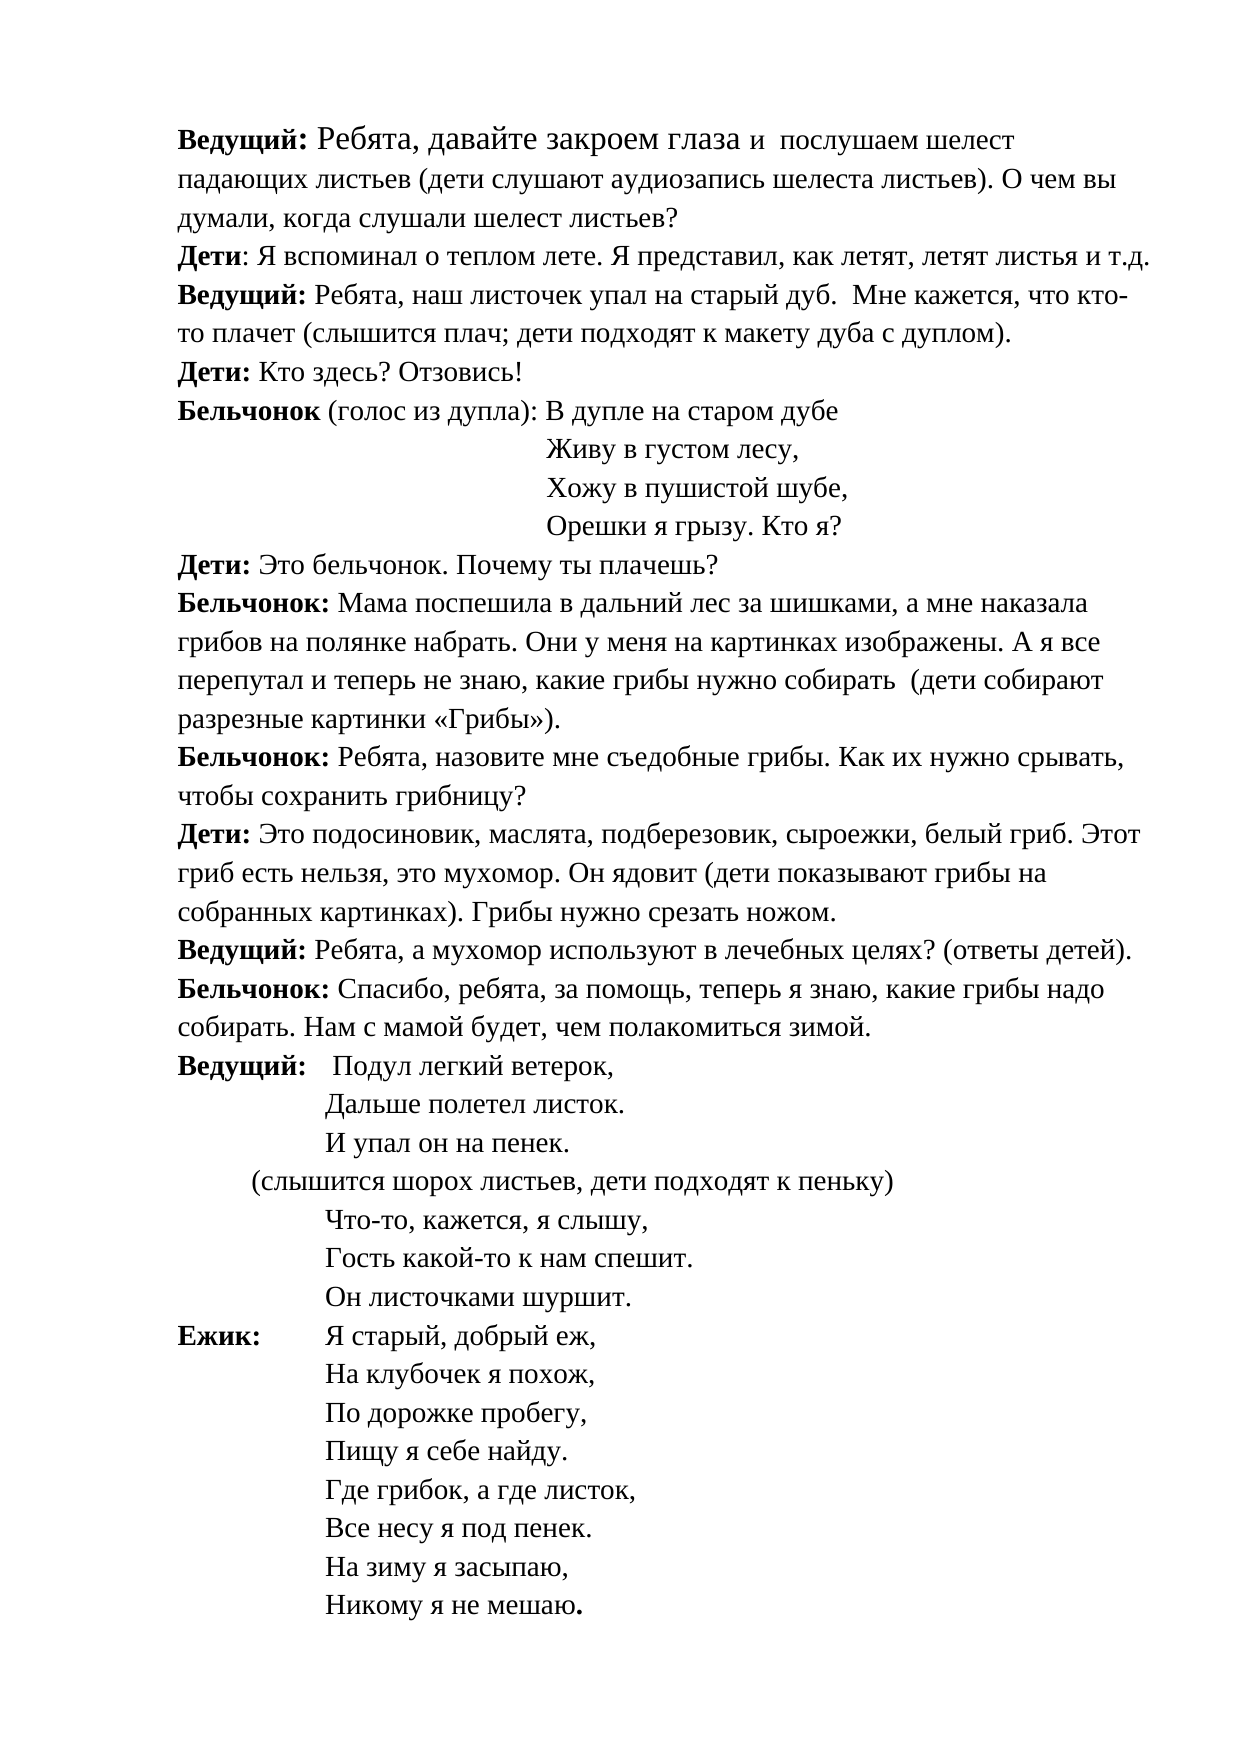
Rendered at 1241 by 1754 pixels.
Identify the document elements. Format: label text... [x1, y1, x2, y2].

text Ведущий: Ребята, давайте закроем глаза и послушаем шелест падающих листьев (дети слушают аудиозапись шелеста листьев). О чем вы думали, когда слушали шелест листьев? [177, 118, 1152, 233]
text Он листочками шуршит. [177, 1279, 1152, 1313]
text Бельчонок: Спасибо, ребята, за помощь, теперь я знаю, какие грибы надо собирать. Нам с мамой будет, чем полакомиться зимой. [177, 971, 1152, 1043]
text На зиму я засыпаю, [251, 1549, 1152, 1582]
text Гость какой-то к нам спешит. [177, 1241, 1152, 1274]
text Дети: Я вспоминал о теплом лете. Я представил, как летят, летят листья и т.д. [177, 238, 1152, 272]
text Дальше полетел листок. [177, 1086, 1152, 1120]
text По дорожке пробегу, [177, 1395, 1152, 1428]
text Пищу я себе найду. [251, 1433, 1152, 1467]
text Ежик: Я старый, добрый еж, [177, 1318, 1152, 1351]
text Бельчонок: Ребята, назовите мне съедобные грибы. Как их нужно срывать, чтобы сохранить грибницу? [177, 739, 1152, 812]
text Орешки я грызу. Кто я? [177, 508, 1152, 542]
text Все несу я под пенек. [251, 1510, 1152, 1544]
text Где грибок, а где листок, [251, 1472, 1152, 1505]
text И упал он на пенек. [177, 1125, 1152, 1158]
text (слышится шорох листьев, дети подходят к пеньку) [177, 1163, 1152, 1197]
text Никому я не мешаю. [251, 1587, 1152, 1621]
text Бельчонок: Мама поспешила в дальний лес за шишками, а мне наказала грибов на полянке набрать. Они у меня на картинках изображены. А я все перепутал и теперь не знаю, какие грибы нужно собирать (дети собирают разрезные картинки «Грибы»). [177, 585, 1152, 734]
text Живу в густом лесу, [177, 431, 1152, 465]
text Ведущий: Ребята, а мухомор используют в лечебных целях? (ответы детей). [177, 932, 1152, 966]
text Хожу в пушистой шубе, [177, 470, 1152, 503]
text Дети: Это подосиновик, маслята, подберезовик, сыроежки, белый гриб. Этот гриб есть нельзя, это мухомор. Он ядовит (дети показывают грибы на собранных картинках). Грибы нужно срезать ножом. [177, 817, 1152, 927]
text Ведущий: Ребята, наш листочек упал на старый дуб. Мне кажется, что кто-то плачет (слышится плач; дети подходят к макету дуба с дуплом). [177, 277, 1152, 349]
text Дети: Это бельчонок. Почему ты плачешь? [177, 547, 1152, 580]
text Дети: Кто здесь? Отзовись! [177, 354, 1152, 388]
text На клубочек я похож, [177, 1356, 1152, 1390]
text Ведущий: Подул легкий ветерок, [177, 1048, 1152, 1081]
text Что-то, кажется, я слышу, [177, 1202, 1152, 1236]
text Бельчонок (голос из дупла): В дупле на старом дубе [177, 393, 1152, 426]
